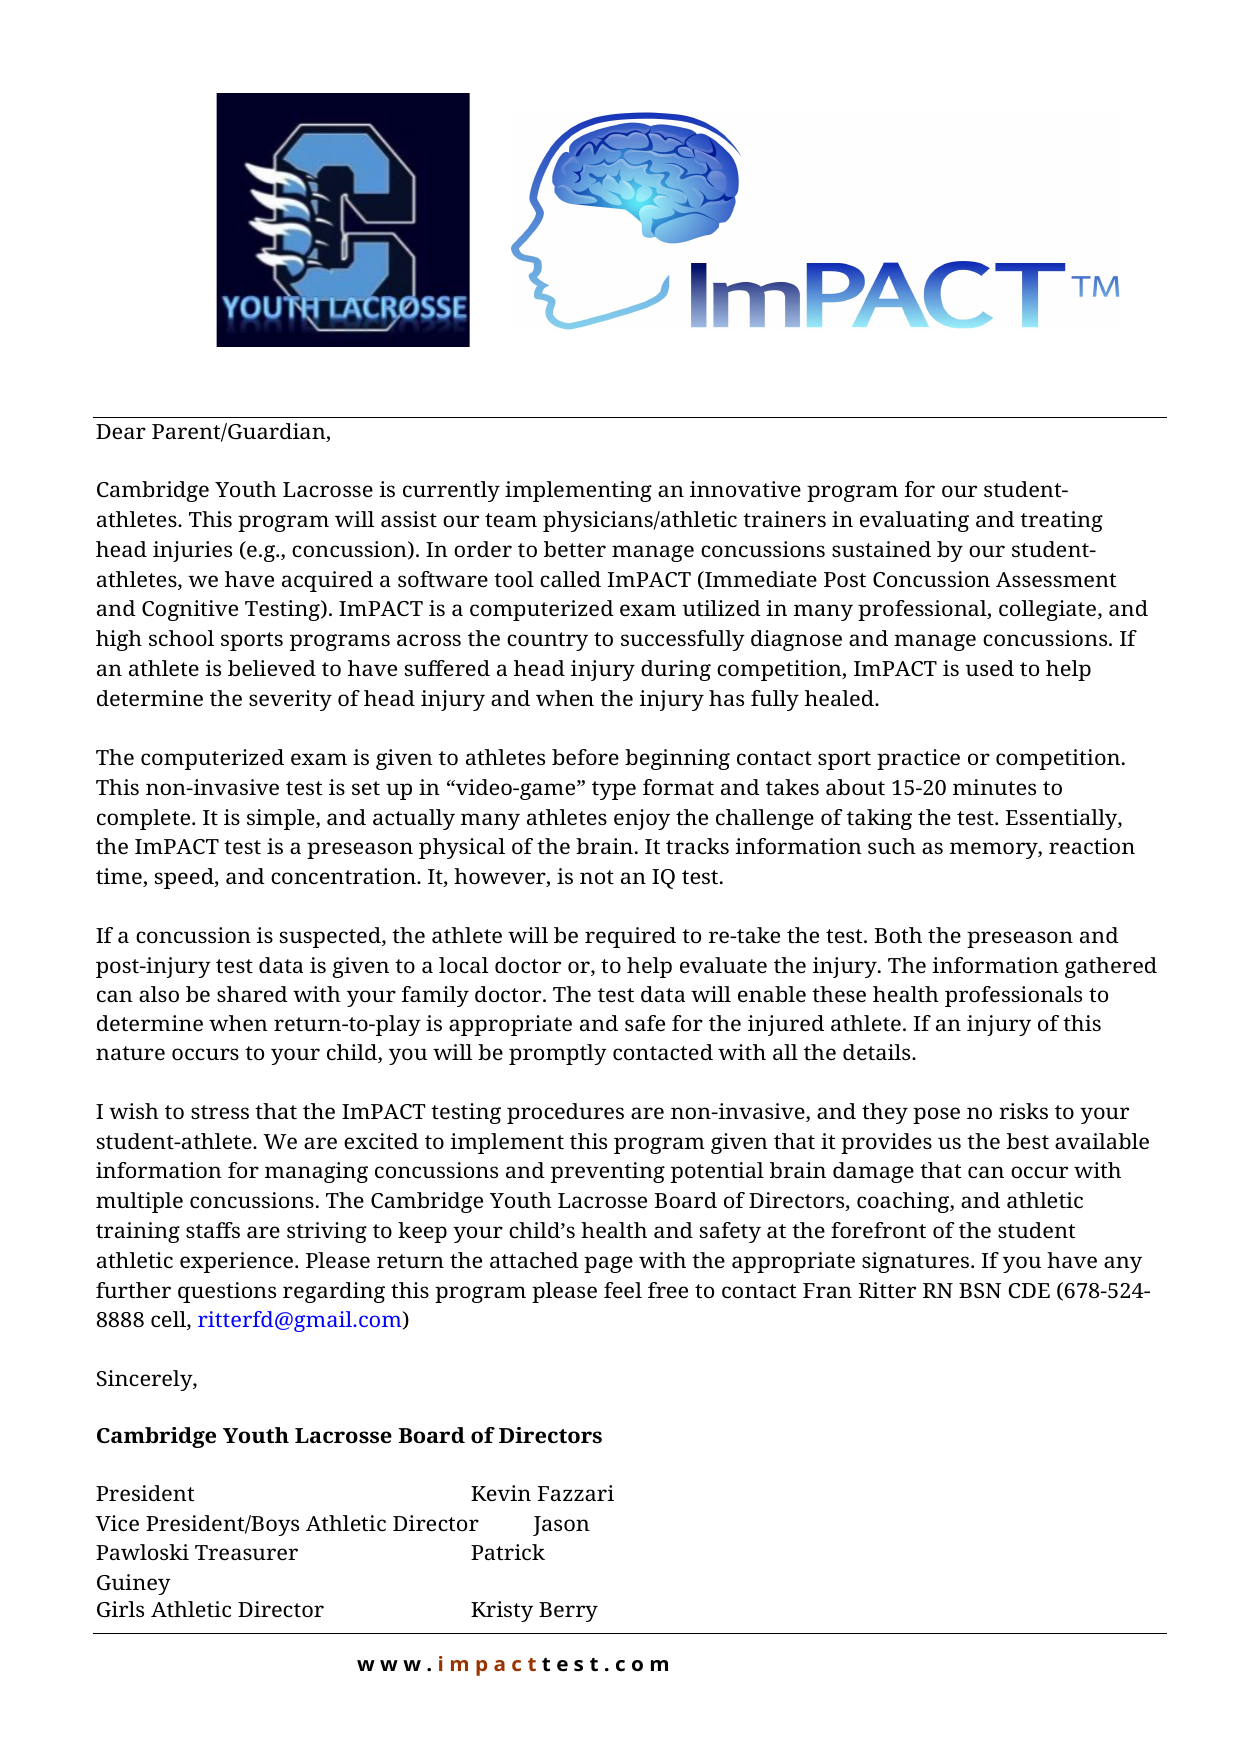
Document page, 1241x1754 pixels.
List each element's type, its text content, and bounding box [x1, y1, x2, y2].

text Cambridge Youth Lacrosse Board of Directors [96, 1421, 1169, 1450]
text Vice President/Boys Athletic Director Jason Pawloski Treasurer Patrick Guiney [96, 1509, 620, 1597]
text Cambridge Youth Lacrosse is currently implementing an innovative program for our student-athletes. This program will assist our team physicians/athletic trainers in evaluating and treating head injuries (e.g., concussion). In order to better manage concussions sustained by our student-athletes, we have acquired a software tool called ImPACT (Immediate Post Concussion Assessment and Cognitive Testing). ImPACT is a computerized exam utilized in many professional, collegiate, and high school sports programs across the country to successfully diagnose and manage concussions. If an athlete is believed to have suffered a head injury during competition, ImPACT is used to help determine the severity of head injury and when the injury has fully healed. [96, 475, 1154, 712]
picture [216, 93, 470, 347]
text If a concussion is suspected, the athlete will be required to re-take the test. Both the preseason and post-injury test data is given to a local doctor or, to help evaluate the injury. The information gathered can also be shared with your family doctor. The test data will enable these health professionals to determine when return-to-play is appropriate and safe for the injured athlete. If an injury of this nature occurs to your child, you will be promptly contacted with all the details. [96, 921, 1165, 1067]
text Dear Parent/Guardian, [96, 417, 1169, 446]
text The computerized exam is given to athletes before beginning contact sport practice or competition. This non-invasive test is set up in “video-game” type format and takes about 15-20 minutes to complete. It is simple, and actually many athletes enjoy the challenge of taking the test. Essentially, the ImPACT test is a preseason physical of the brain. It tracks information such as memory, reaction time, speed, and concentration. It, however, is not an IQ test. [96, 743, 1154, 891]
picture [510, 112, 1120, 331]
text Girls Athletic Director Kristy Berry [96, 1598, 1169, 1622]
text Sincerely, [96, 1364, 1169, 1393]
text President Kevin Fazzari [96, 1479, 1169, 1508]
text I wish to stress that the ImPACT testing procedures are non-invasive, and they pose no risks to your student-athlete. We are excited to implement this program given that it provides us the best available information for managing concussions and preventing potential brain damage that can occur with multiple concussions. The Cambridge Youth Lacrosse Board of Directors, coaching, and athletic training staffs are striving to keep your child’s health and safety at the forefront of the student athletic experience. Please return the attached page with the appropriate signatures. If you have any further questions regarding this program please feel free to contact Fran Ritter RN BSN CDE (678-524-8888 cell, ritterfd@gmail.com) [96, 1097, 1154, 1334]
